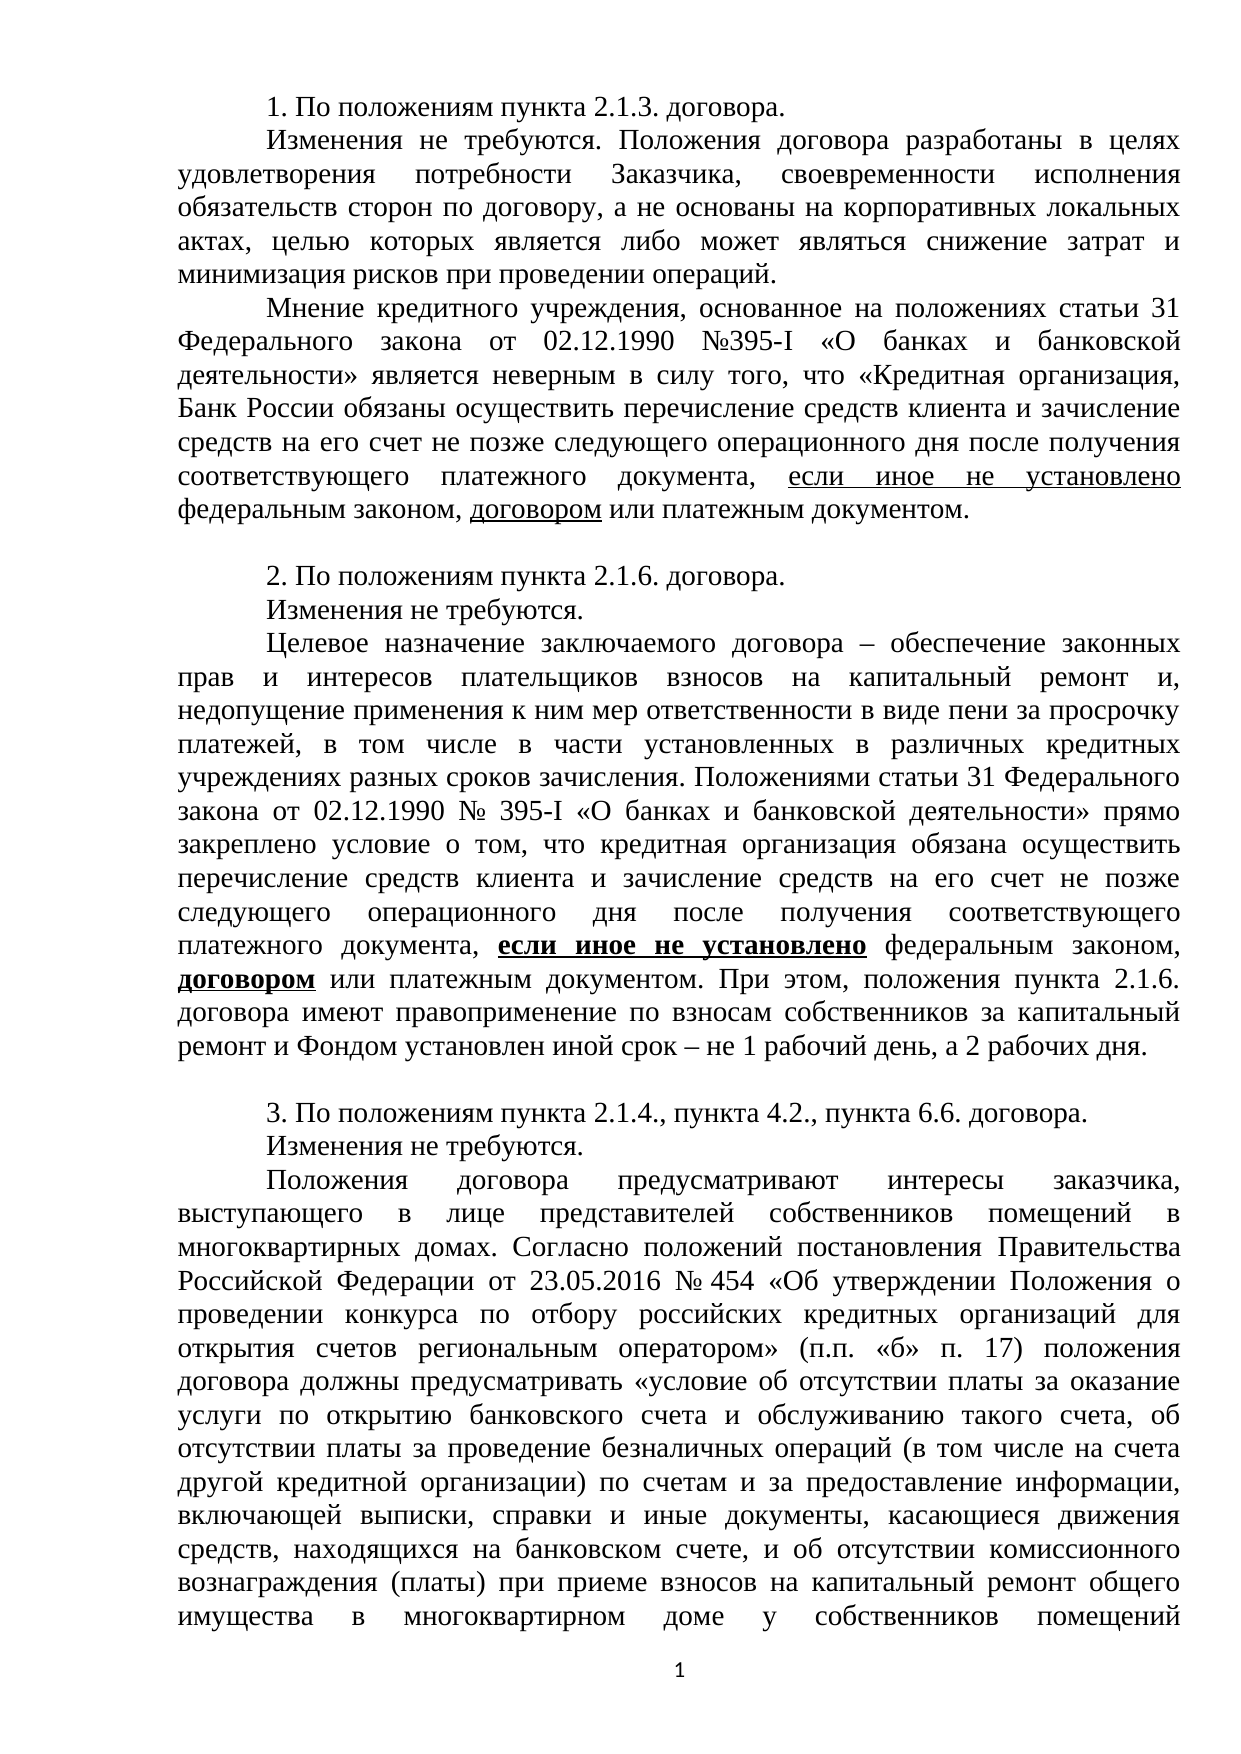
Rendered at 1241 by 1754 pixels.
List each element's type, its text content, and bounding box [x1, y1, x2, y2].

list Изменения не требуются. [177, 592, 1181, 625]
list 2. По положениям пункта 2.1.6. договора. [177, 558, 1181, 592]
list Изменения не требуются. Положения договора разработаны в целях удовлетворения потребности Заказчика, своевременности исполнения обязательств сторон по договору, а не основаны на корпоративных локальных актах, целью которых является либо может являться снижение затрат и минимизация рисков при проведении операций. [177, 122, 1181, 290]
list 3. По положениям пункта 2.1.4., пункта 4.2., пункта 6.6. договора. [177, 1095, 1181, 1128]
list Целевое назначение заключаемого договора – обеспечение законных прав и интересов плательщиков взносов на капитальный ремонт и, недопущение применения к ним мер ответственности в виде пени за просрочку платежей, в том числе в части установленных в различных кредитных учреждениях разных сроков зачисления. Положениями статьи 31 Федерального закона от 02.12.1990 № 395-I «О банках и банковской деятельности» прямо закреплено условие о том, что кредитная организация обязана осуществить перечисление средств клиента и зачисление средств на его счет не позже следующего операционного дня после получения соответствующего платежного документа, если иное не установлено федеральным законом, договором или платежным документом. При этом, положения пункта 2.1.6. договора имеют правоприменение по взносам собственников за капитальный ремонт и Фондом установлен иной срок – не 1 рабочий день, а 2 рабочих дня. [177, 625, 1181, 1061]
list 1. По положениям пункта 2.1.3. договора. [177, 89, 1181, 122]
list Мнение кредитного учреждения, основанное на положениях статьи 31 Федерального закона от 02.12.1990 №395-I «О банках и банковской деятельности» является неверным в силу того, что «Кредитная организация, Банк России обязаны осуществить перечисление средств клиента и зачисление средств на его счет не позже следующего операционного дня после получения соответствующего платежного документа, если иное не установлено федеральным законом, договором или платежным документом. [177, 290, 1181, 525]
list Изменения не требуются. [177, 1128, 1181, 1162]
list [177, 1162, 1181, 1632]
